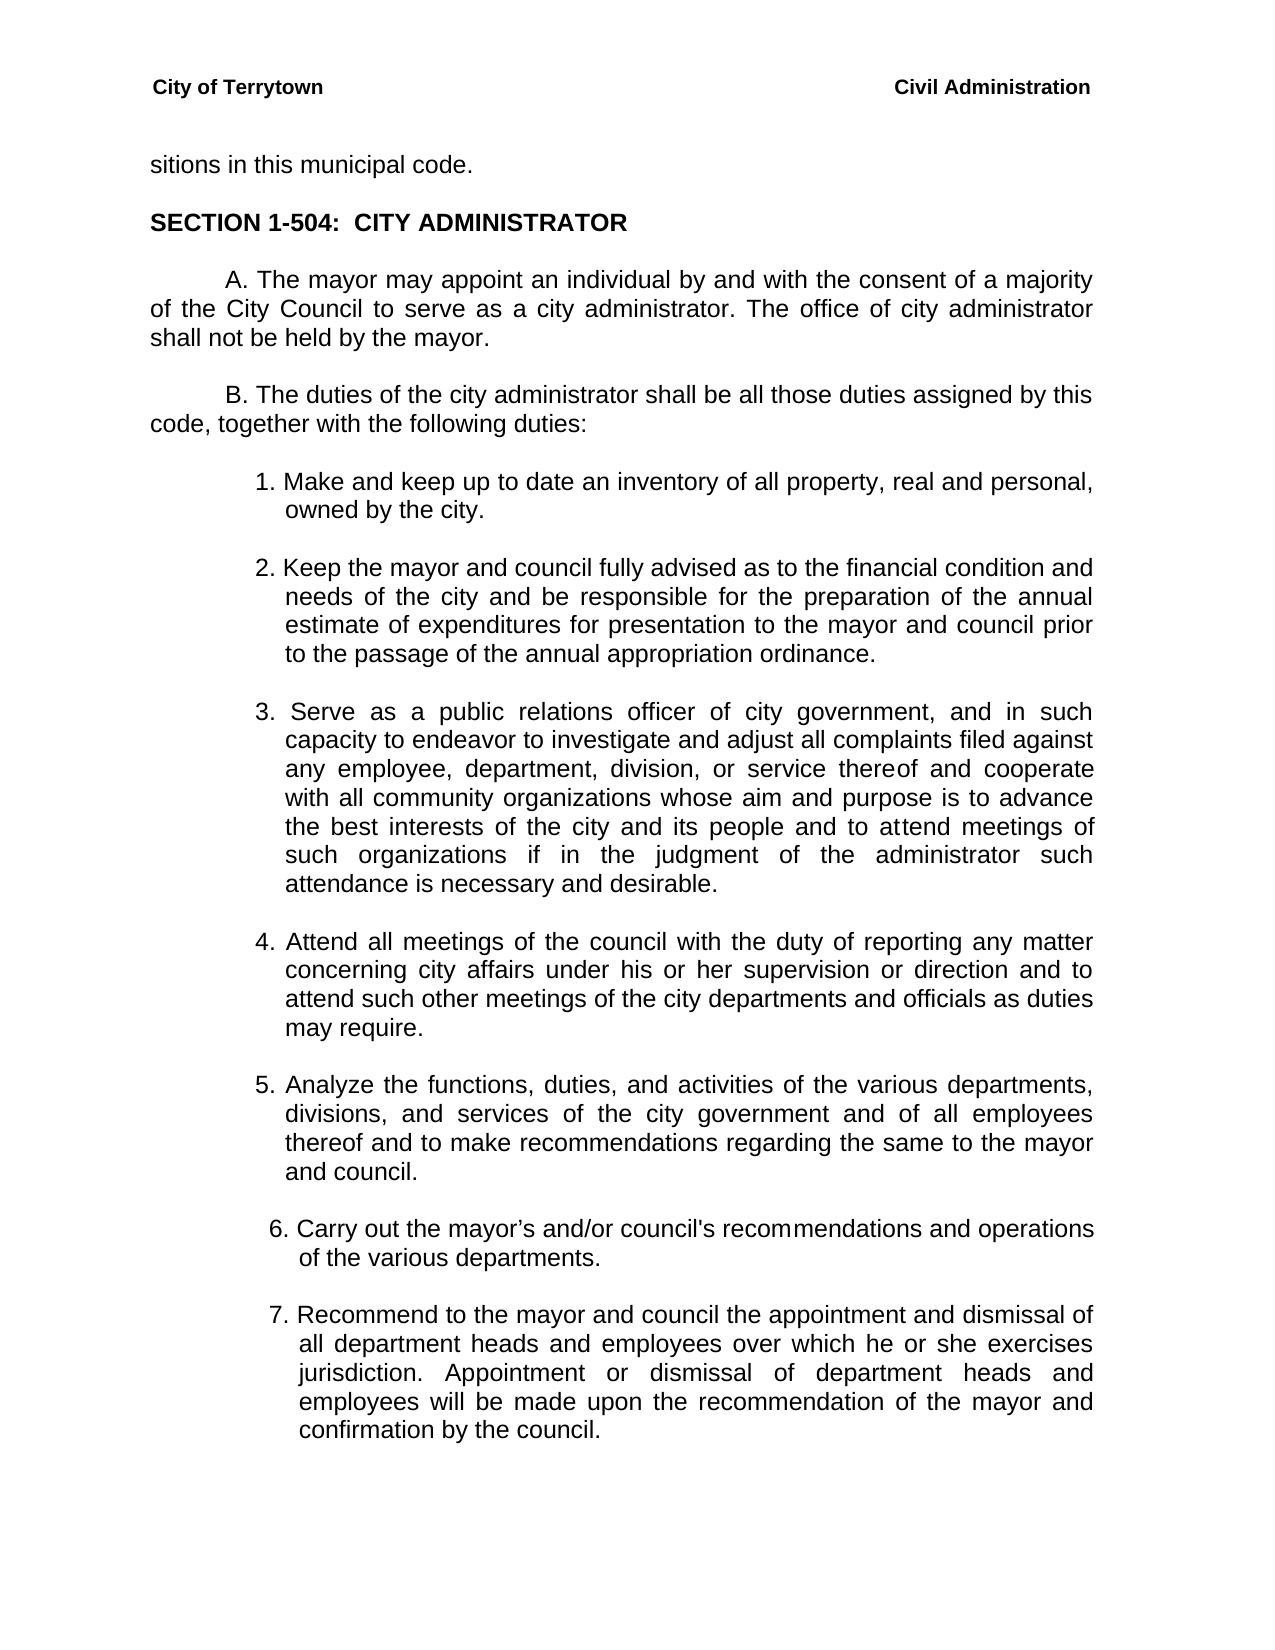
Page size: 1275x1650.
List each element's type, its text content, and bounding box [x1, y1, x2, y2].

text 6. Carry out the mayor’s and/or council's recommendations and operations of the various departments. [268, 1214, 1095, 1272]
text B. The duties of the city administrator shall be all those duties assigned by this code, together with the following duties: [150, 380, 1095, 438]
text sitions in this municipal code. [150, 150, 1095, 179]
text 3. Serve as a public relations officer of city government, and in such capacity to endeavor to investigate and adjust all complaints filed against any employee, department, division, or service thereof and cooperate with all community organizations whose aim and purpose is to advance the best interests of the city and its people and to attend meetings of such organizations if in the judgment of the administrator such attendance is necessary and desirable. [255, 697, 1095, 898]
text 5. Analyze the functions, duties, and activities of the various departments, divisions, and services of the city government and of all employees thereof and to make recommendations regarding the same to the mayor and council. [255, 1070, 1095, 1185]
text 1. Make and keep up to date an inventory of all property, real and personal, owned by the city. [255, 467, 1095, 524]
subtitle section 1-504: CITY ADMINISTRATOR [150, 207, 1095, 236]
text 7. Recommend to the mayor and council the appointment and dismissal of all department heads and employees over which he or she exercises jurisdiction. Appointment or dismissal of department heads and employees will be made upon the recommendation of the mayor and confirmation by the council. [268, 1300, 1095, 1444]
text A. The mayor may appoint an individual by and with the consent of a majority of the City Council to serve as a city administrator. The office of city administrator shall not be held by the mayor. [150, 265, 1095, 352]
text 2. Keep the mayor and council fully advised as to the financial condition and needs of the city and be responsible for the preparation of the annual estimate of expenditures for presentation to the mayor and council prior to the passage of the annual appropriation ordinance. [255, 553, 1095, 668]
text 4. Attend all meetings of the council with the duty of reporting any matter concerning city affairs under his or her supervision or direction and to attend such other meetings of the city departments and officials as duties may require. [255, 927, 1095, 1042]
